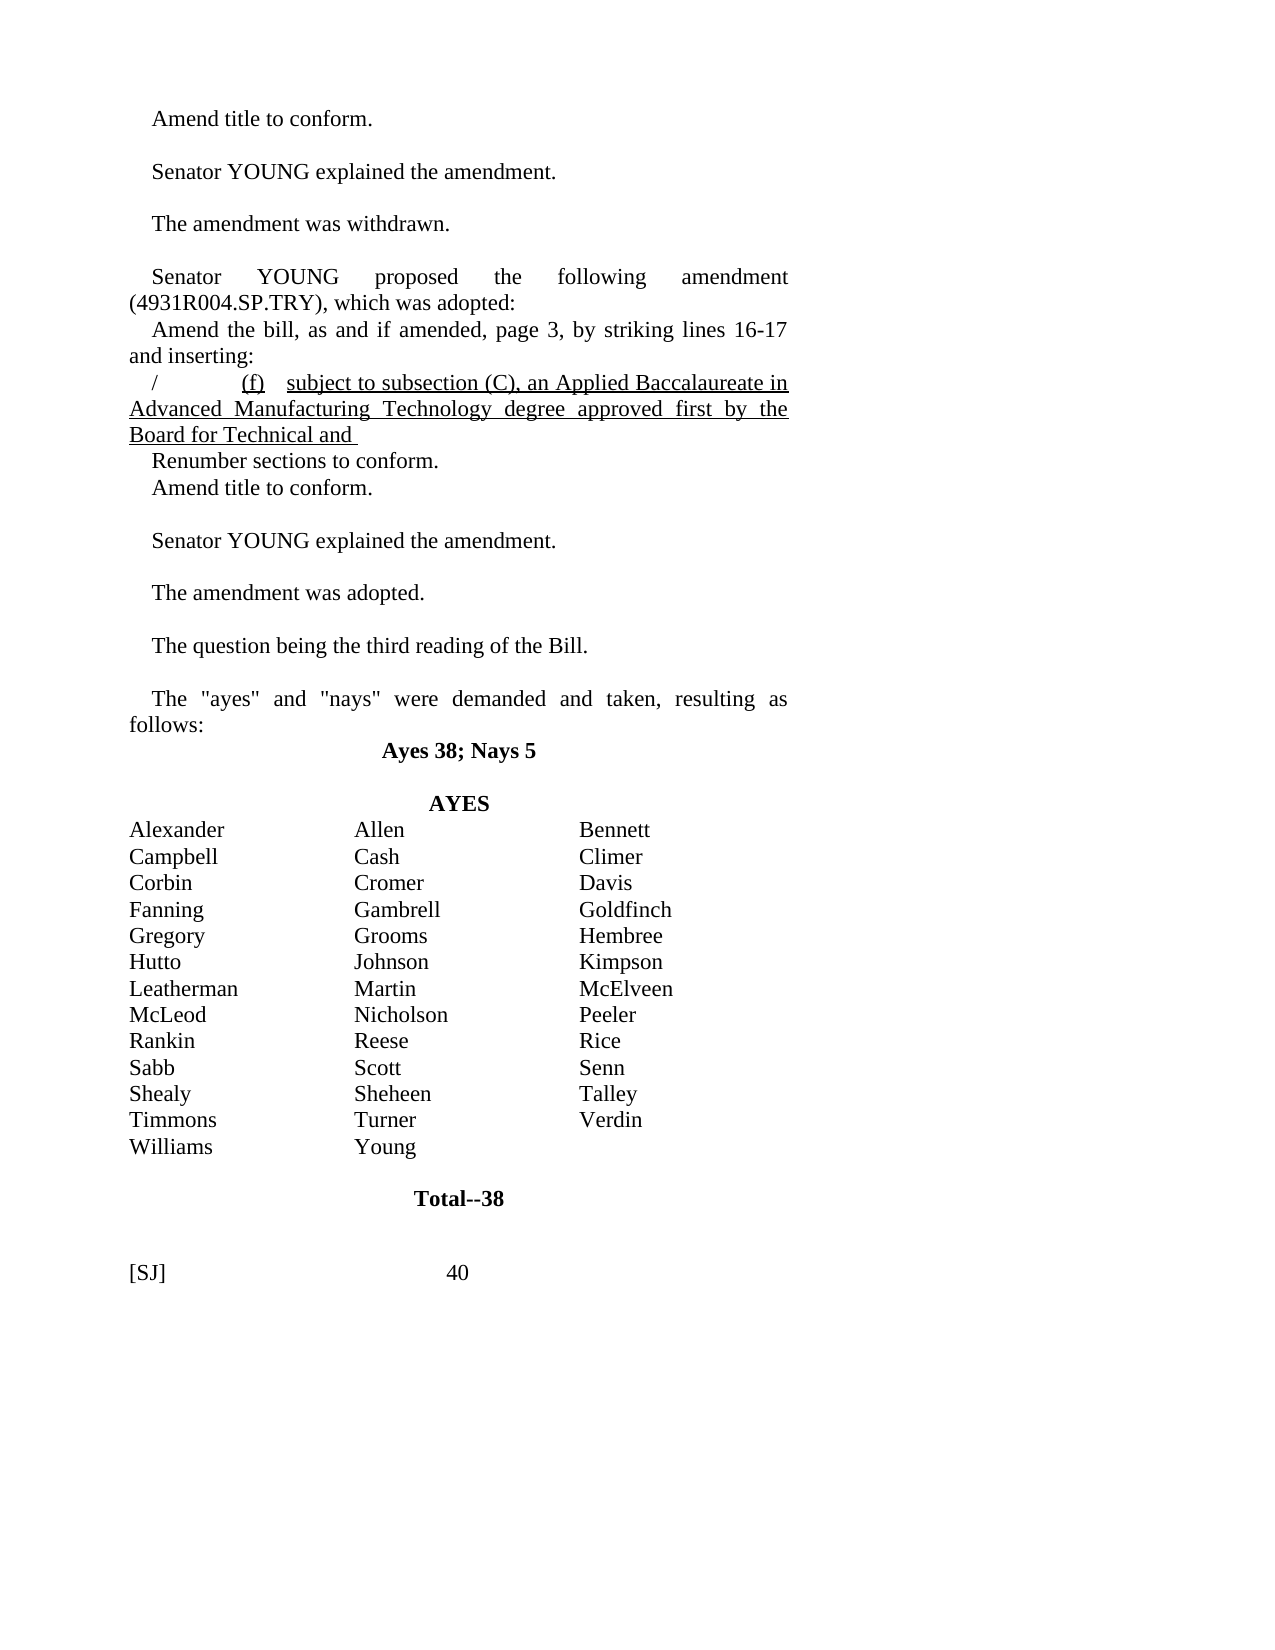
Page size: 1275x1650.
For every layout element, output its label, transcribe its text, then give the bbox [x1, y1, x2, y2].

text Ayes 38; Nays 5 [129, 737, 789, 764]
text Hutto Johnson Kimpson [129, 948, 789, 975]
text Fanning Gambrell Goldfinch [129, 896, 789, 922]
text / (f) subject to subsection (C), an Applied Baccalaureate in Advanced Manufacturing Technology degree approved first by the Board for Technical and [129, 368, 789, 418]
text AYES [129, 790, 789, 817]
text Renumber sections to conform. [129, 448, 789, 474]
text Campbell Cash Climer [129, 843, 789, 869]
text The amendment was withdrawn. [129, 210, 789, 237]
text Amend title to conform. [129, 474, 789, 500]
text Senator YOUNG explained the amendment. [129, 527, 789, 553]
text Gregory Grooms Hembree [129, 922, 789, 948]
text Senator YOUNG proposed the following amendment (4931R004.SP.TRY), which was adopted: [129, 263, 789, 316]
text Senator YOUNG explained the amendment. [129, 158, 789, 184]
text Timmons Turner Verdin [129, 1106, 789, 1133]
text Total--38 [129, 1186, 789, 1212]
text Amend title to conform. [129, 105, 789, 131]
text Leatherman Martin McElveen [129, 975, 789, 1001]
text The question being the third reading of the Bill. [129, 632, 789, 658]
text Sabb Scott Senn [129, 1054, 789, 1080]
text Corbin Cromer Davis [129, 869, 789, 896]
text The amendment was adopted. [129, 579, 789, 606]
text McLeod Nicholson Peeler [129, 1001, 789, 1027]
text Williams Young [129, 1133, 789, 1159]
text Amend the bill, as and if amended, page 3, by striking lines 16-17 and inserting: [129, 316, 789, 368]
text Alexander Allen Bennett [129, 817, 789, 843]
text Rankin Reese Rice [129, 1027, 789, 1054]
text The "ayes" and "nays" were demanded and taken, resulting as follows: [129, 685, 789, 737]
text / (f) subject to subsection (C), an Applied Baccalaureate in Advanced Manufacturing Technology degree approved first by the Board for Technical and [129, 419, 789, 448]
text Shealy Sheheen Talley [129, 1080, 789, 1106]
